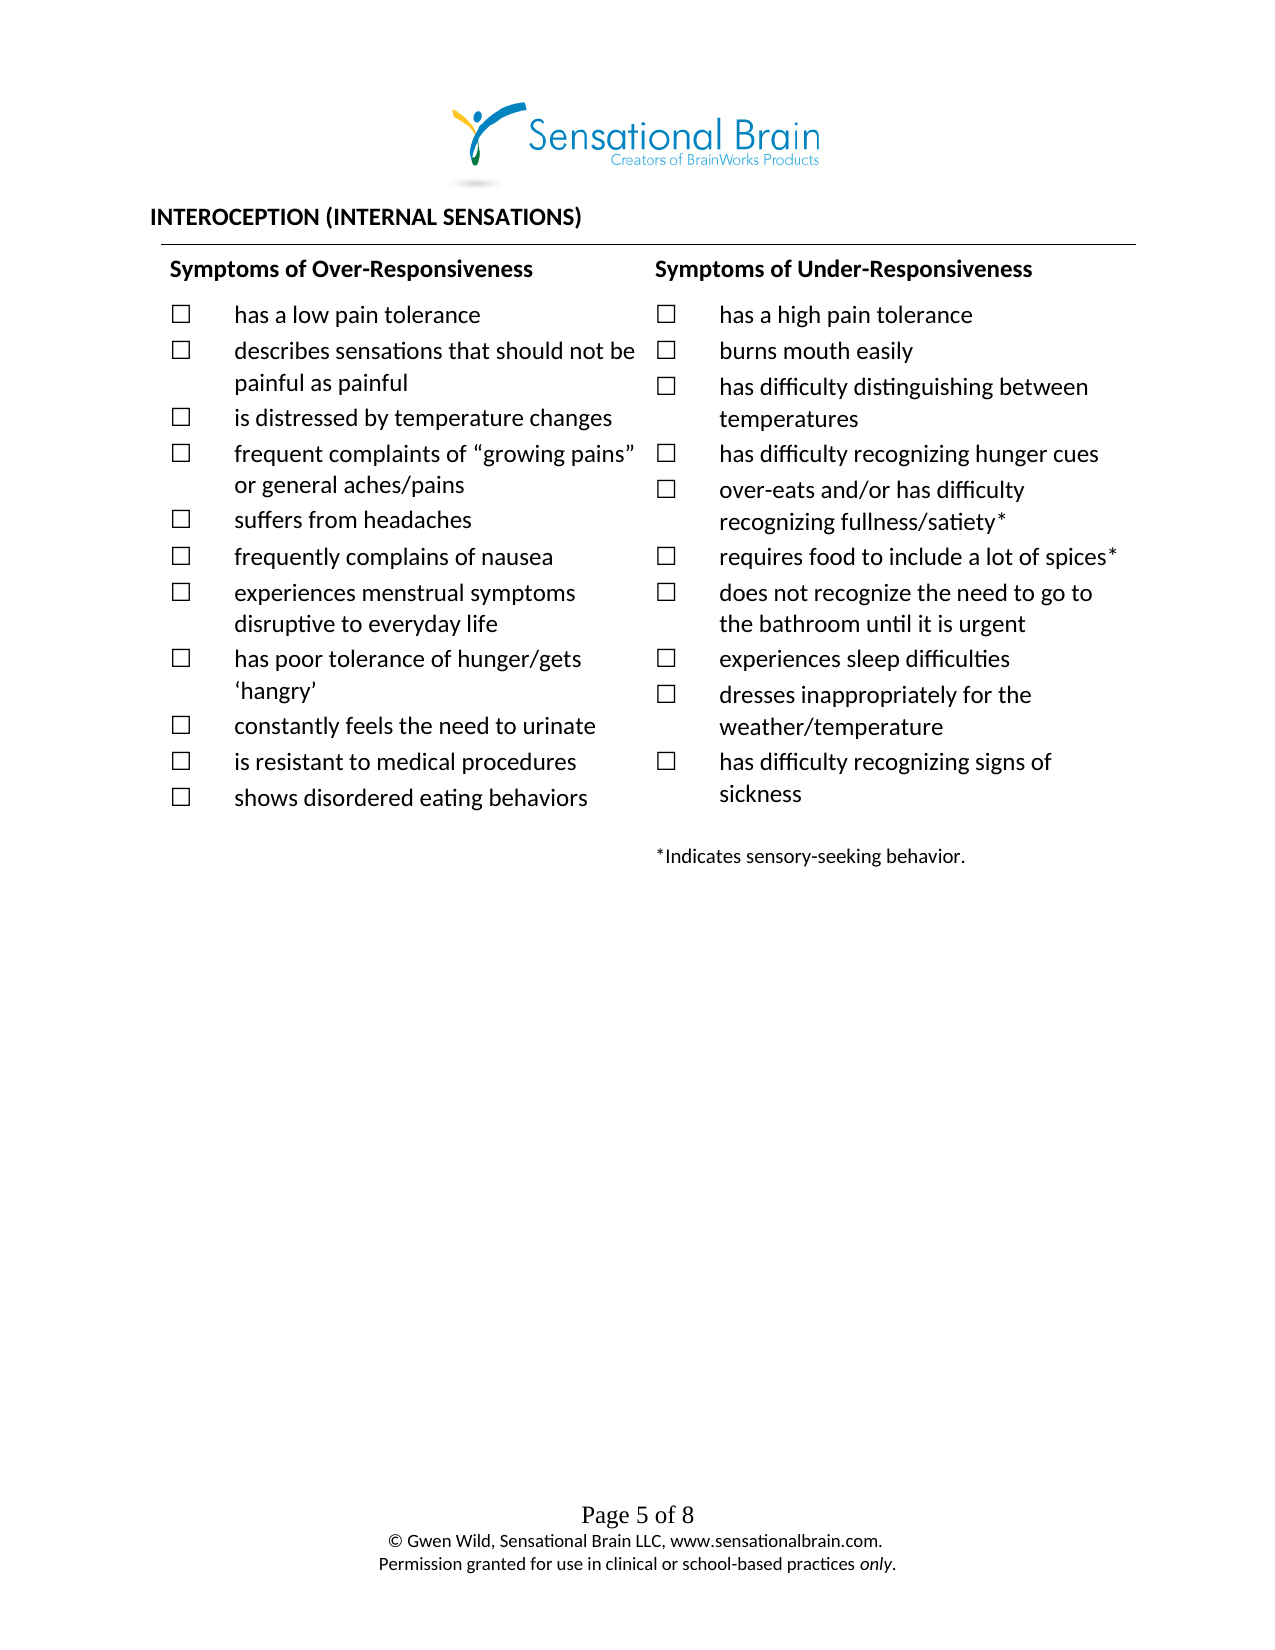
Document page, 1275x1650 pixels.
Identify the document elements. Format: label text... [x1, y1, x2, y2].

text INTEROCEPTION (INTERNAL SENSATIONS) [150, 201, 1125, 232]
picture [437, 75, 838, 201]
table_header Symptoms of Over-Responsiveness has a low pain tolerance describes sensations that should not be painful as painful is distressed by temperature changes frequent complaints of “growing pains” or general aches/pains suffers from headaches frequently complains of nausea experiences menstrual symptoms disruptive to everyday life has poor tolerance of hunger/gets ‘hangry’ constantly feels the need to urinate is resistant to medical procedures shows disordered eating behaviors [161, 245, 646, 879]
table_header Symptoms of Under-Responsiveness has a high pain tolerance burns mouth easily has difficulty distinguishing between temperatures has difficulty recognizing hunger cues over-eats and/or has difficulty recognizing fullness/satiety* requires food to include a lot of spices* does not recognize the need to go to the bathroom until it is urgent experiences sleep difficulties dresses inappropriately for the weather/temperature has difficulty recognizing signs of sickness *Indicates sensory-seeking behavior. [646, 245, 1136, 879]
